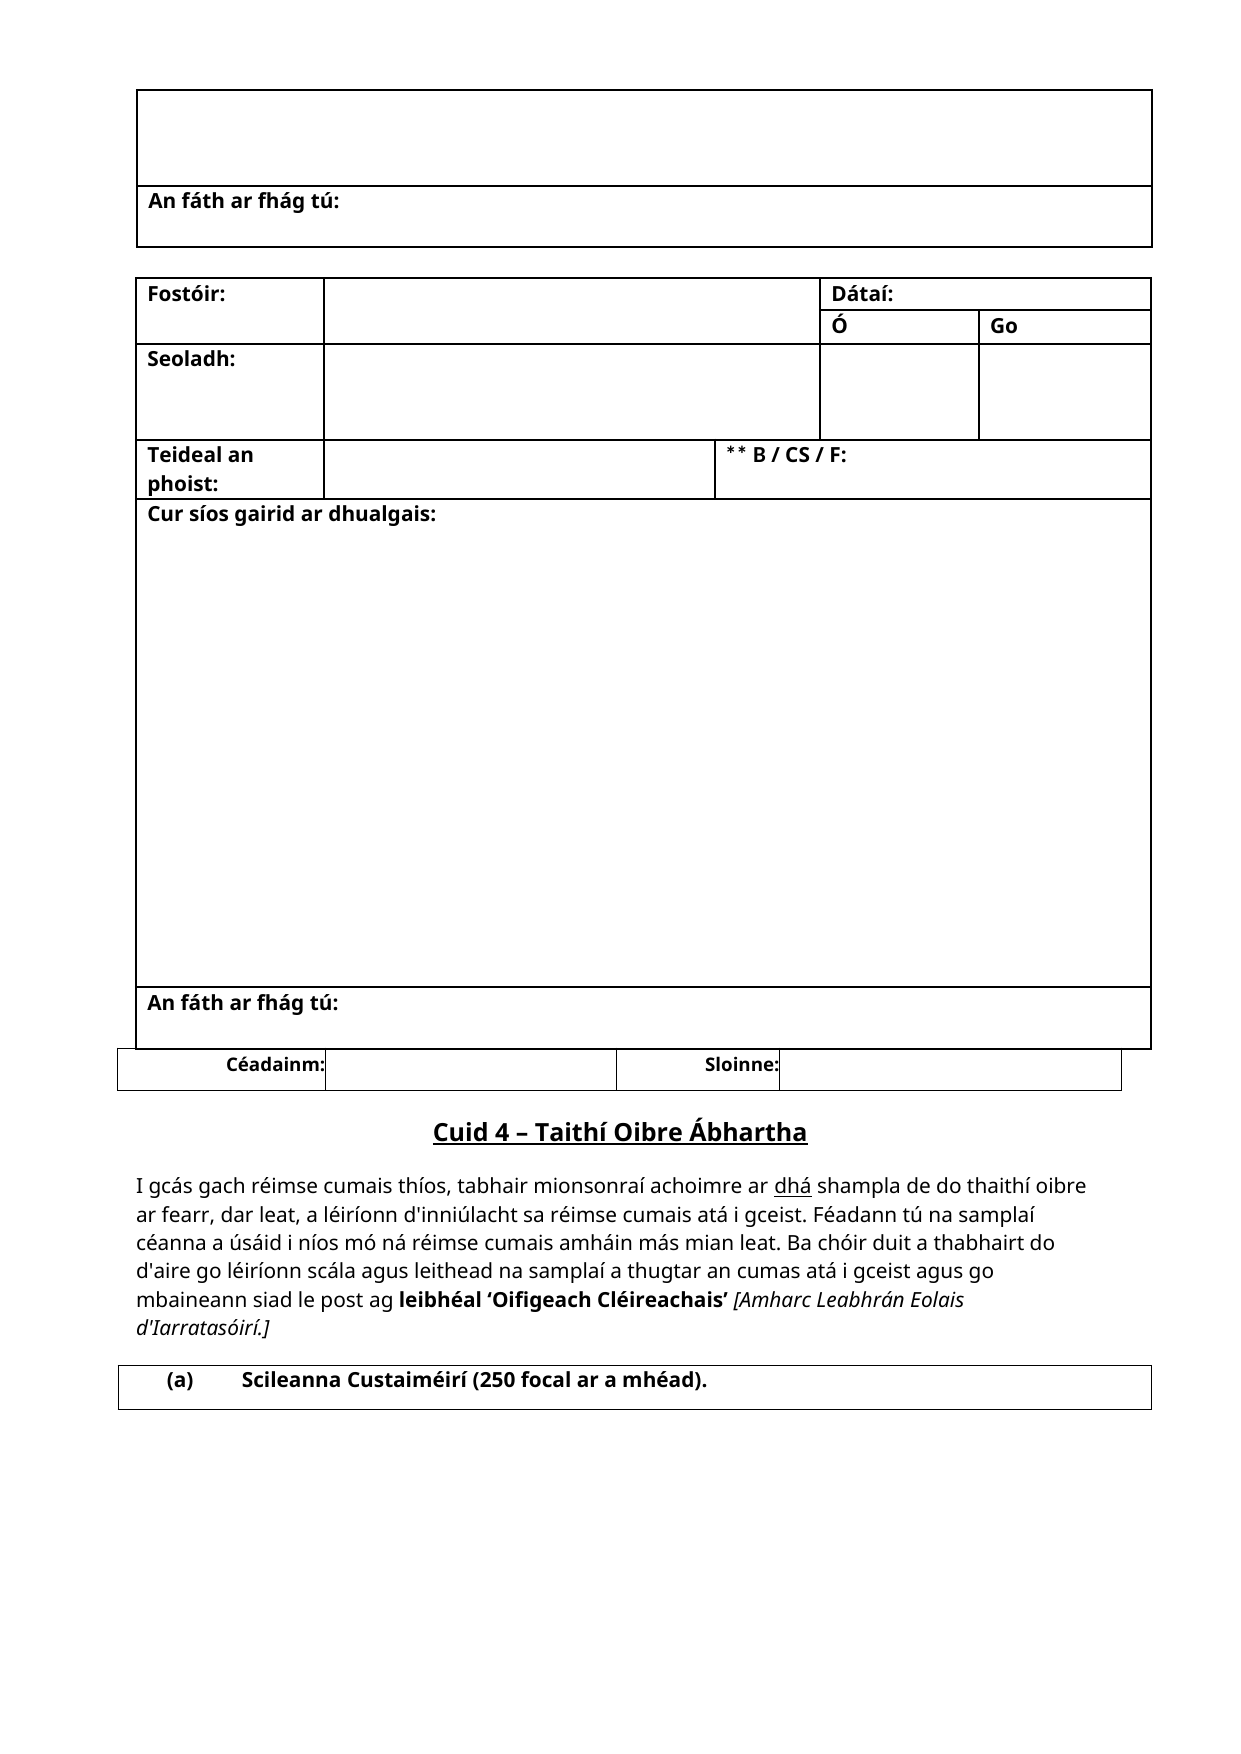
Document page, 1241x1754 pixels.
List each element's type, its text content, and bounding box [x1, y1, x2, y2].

table_header Fostóir: [137, 279, 323, 342]
table_cell An fáth ar fhág tú: [138, 187, 1151, 246]
table_cell Go [980, 311, 1150, 342]
table_header Dátaí: [821, 279, 1150, 309]
table_cell [780, 1050, 1121, 1090]
table_cell Seoladh: [137, 345, 323, 438]
table_cell Ó [821, 311, 978, 342]
table_cell Teideal an phoist: [137, 441, 323, 497]
table_cell Cur síos gairid ar dhualgais: [137, 500, 1150, 986]
table_cell An fáth ar fhág tú: [137, 988, 1150, 1047]
table_cell [980, 345, 1150, 438]
table_header Scileanna Custaiméirí (250 focal ar a mhéad). [119, 1366, 1151, 1409]
table_header [325, 279, 819, 342]
table_cell [326, 1050, 616, 1090]
table_cell ** B / CS / F: [716, 441, 1150, 497]
table_cell [325, 345, 819, 438]
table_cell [138, 91, 1151, 184]
table_cell [821, 345, 978, 438]
table_cell Sloinne: [617, 1050, 779, 1090]
text I gcás gach réimse cumais thíos, tabhair mionsonraí achoimre ar dhá shampla de do thaithí oibre ar fearr, dar leat, a léiríonn d'inniúlacht sa réimse cumais atá i gceist. Féadann tú na samplaí céanna a úsáid i níos mó ná réimse cumais amháin más mian leat. Ba chóir duit a thabhairt do d'aire go léiríonn scála agus leithead na samplaí a thugtar an cumas atá i gceist agus go mbaineann siad le post ag leibhéal ‘Oifigeach Cléireachais’ [Amharc Leabhrán Eolais d'Iarratasóirí.] [136, 1171, 1104, 1342]
subtitle Cuid 4 – Taithí Oibre Ábhartha [136, 1114, 1104, 1149]
table_cell [325, 441, 714, 497]
table_cell Céadainm: [118, 1049, 325, 1090]
